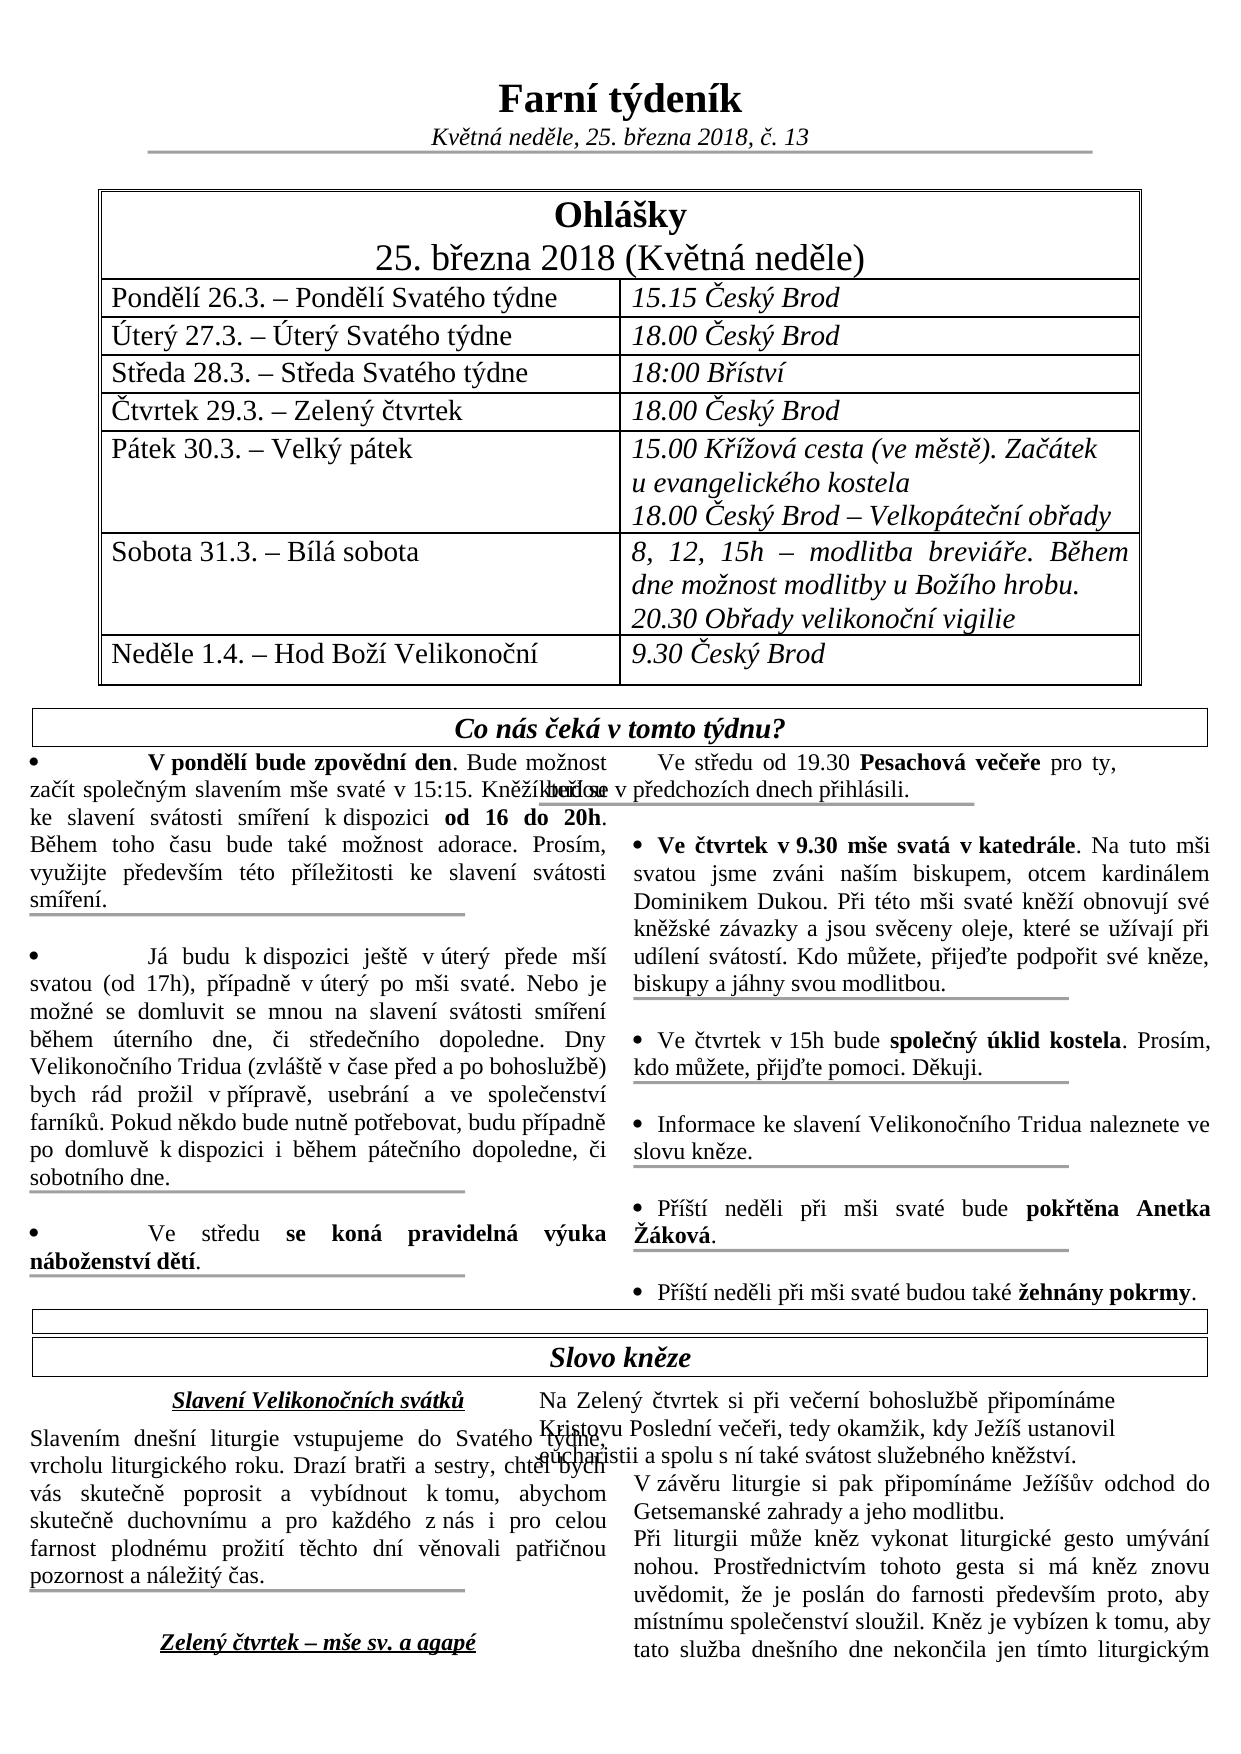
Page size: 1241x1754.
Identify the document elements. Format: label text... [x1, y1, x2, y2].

table_cell 8, 12, 15h – modlitba breviáře. Během dne možnost modlitby u Božího hrobu. 20.30 Obřady velikonoční vigilie [621, 534, 1139, 634]
table_header Ohlášky 25. března 2018 (Květná neděle) [102, 192, 1139, 278]
list Ve čtvrtek v 15h bude společný úklid kostela. Prosím, kdo můžete, přijďte pomoci. Děkuji. [633, 1026, 1211, 1081]
table_cell Úterý 27.3. – Úterý Svatého týdne [102, 318, 619, 354]
table_cell 15.15 Český Brod [621, 280, 1139, 316]
table_cell Čtvrtek 29.3. – Zelený čtvrtek [102, 394, 619, 430]
list Já budu k dispozici ještě v úterý přede mší svatou (od 17h), případně v úterý po mši svaté. Nebo je možné se domluvit se mnou na slavení svátosti smíření během úterního dne, či středečního dopoledne. Dny Velikonočního Tridua (zvláště v čase před a po bohoslužbě) bych rád prožil v přípravě, usebrání a ve společenství farníků. Pokud někdo bude nutně potřebovat, budu případně po domluvě k dispozici i během pátečního dopoledne, či sobotního dne. [29, 942, 607, 1190]
table_cell Pátek 30.3. – Velký pátek [102, 432, 619, 532]
table_cell 18:00 Bříství [621, 356, 1139, 392]
text Farní týdeník [94, 74, 1146, 122]
list Ve čtvrtek v 9.30 mše svatá v katedrále. Na tuto mši svatou jsme zváni naším biskupem, otcem kardinálem Dominikem Dukou. Při této mši svaté kněží obnovují své kněžské závazky a jsou svěceny oleje, které se užívají při udílení svátostí. Kdo můžete, přijeďte podpořit své kněze, biskupy a jáhny svou modlitbou. [633, 831, 1211, 997]
text Květná neděle, 25. března 2018, č. 13 [94, 122, 1146, 151]
list V závěru liturgie si pak připomínáme Ježíšův odchod do Getsemanské zahrady a jeho modlitbu. [633, 1469, 1211, 1524]
text Slovo kněze [33, 1338, 1207, 1376]
list Ve středu se koná pravidelná výuka náboženství dětí. [29, 1219, 607, 1274]
table_cell Pondělí 26.3. – Pondělí Svatého týdne [102, 280, 619, 316]
table_cell Sobota 31.3. – Bílá sobota [102, 534, 619, 634]
list Zelený čtvrtek – mše sv. a agapé [29, 1627, 607, 1655]
table_cell Neděle 1.4. – Hod Boží Velikonoční [102, 636, 619, 684]
text Co nás čeká v tomto týdnu? [33, 709, 1207, 746]
list Ve středu od 19.30 Pesachová večeře pro ty, kteří se v předchozích dnech přihlásili. [620, 747, 1116, 803]
list Na Zelený čtvrtek si při večerní bohoslužbě připomínáme Kristovu Poslední večeři, tedy okamžik, kdy Ježíš ustanovil eucharistii a spolu s ní také svátost služebného kněžství. [620, 1386, 1116, 1469]
list Slavení Velikonočních svátků [29, 1386, 607, 1414]
list Slavením dnešní liturgie vstupujeme do Svatého týdne, vrcholu liturgického roku. Drazí bratři a sestry, chtěl bych vás skutečně poprosit a vybídnout k tomu, abychom skutečně duchovnímu a pro každého z nás i pro celou farnost plodnému prožití těchto dní věnovali patřičnou pozornost a náležitý čas. [29, 1423, 607, 1589]
table_cell 18.00 Český Brod [621, 394, 1139, 430]
list V pondělí bude zpovědní den. Bude možnost začít společným slavením mše svaté v 15:15. Kněží budou ke slavení svátosti smíření k dispozici od 16 do 20h. Během toho času bude také možnost adorace. Prosím, využijte především této příležitosti ke slavení svátosti smíření. [29, 747, 607, 913]
list Příští neděli při mši svaté budou také žehnány pokrmy. [633, 1278, 1211, 1305]
list Informace ke slavení Velikonočního Tridua naleznete ve slovu kněze. [633, 1110, 1211, 1165]
list Příští neděli při mši svaté bude pokřtěna Anetka Žáková. [633, 1194, 1211, 1249]
table_cell Středa 28.3. – Středa Svatého týdne [102, 356, 619, 392]
table_cell 15.00 Křížová cesta (ve městě). Začátek u evangelického kostela 18.00 Český Brod – Velkopáteční obřady [621, 432, 1139, 532]
table_cell 9.30 Český Brod [621, 636, 1139, 684]
table_cell 18.00 Český Brod [621, 318, 1139, 354]
